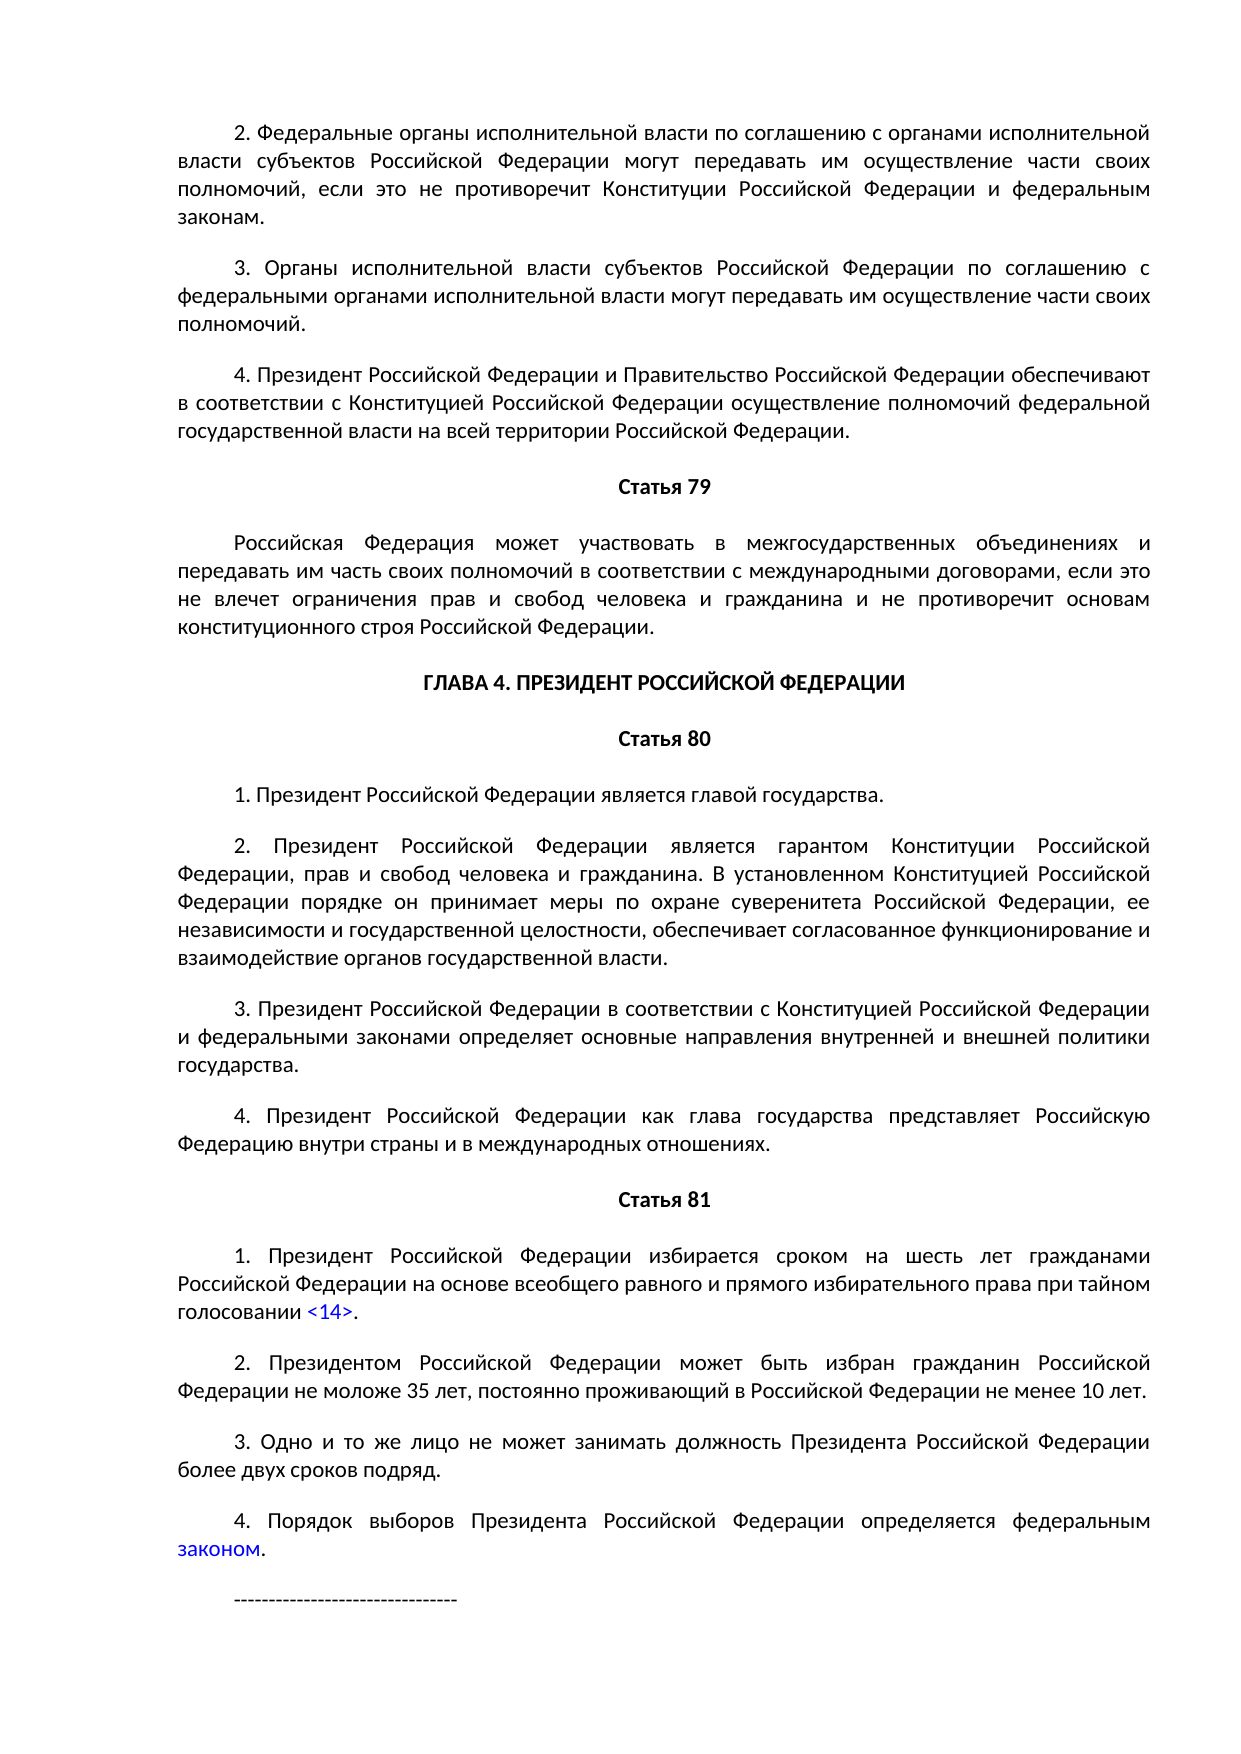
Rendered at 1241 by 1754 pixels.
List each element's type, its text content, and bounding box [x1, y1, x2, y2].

text 3. Президент Российской Федерации в соответствии с Конституцией Российской Федерации и федеральными законами определяет основные направления внутренней и внешней политики государства. [177, 994, 1152, 1078]
title ГЛАВА 4. ПРЕЗИДЕНТ РОССИЙСКОЙ ФЕДЕРАЦИИ [177, 668, 1152, 696]
text 2. Президентом Российской Федерации может быть избран гражданин Российской Федерации не моложе 35 лет, постоянно проживающий в Российской Федерации не менее 10 лет. [177, 1348, 1152, 1404]
text 1. Президент Российской Федерации избирается сроком на шесть лет гражданами Российской Федерации на основе всеобщего равного и прямого избирательного права при тайном голосовании <14>. [177, 1241, 1152, 1326]
text 4. Порядок выборов Президента Российской Федерации определяется федеральным законом. [177, 1506, 1152, 1562]
text -------------------------------- [177, 1585, 1152, 1613]
text 2. Федеральные органы исполнительной власти по соглашению с органами исполнительной власти субъектов Российской Федерации могут передавать им осуществление части своих полномочий, если это не противоречит Конституции Российской Федерации и федеральным законам. [177, 118, 1152, 230]
text Российская Федерация может участвовать в межгосударственных объединениях и передавать им часть своих полномочий в соответствии с международными договорами, если это не влечет ограничения прав и свобод человека и гражданина и не противоречит основам конституционного строя Российской Федерации. [177, 528, 1152, 640]
text 4. Президент Российской Федерации и Правительство Российской Федерации обеспечивают в соответствии с Конституцией Российской Федерации осуществление полномочий федеральной государственной власти на всей территории Российской Федерации. [177, 360, 1152, 444]
title Статья 79 [177, 472, 1152, 500]
text 4. Президент Российской Федерации как глава государства представляет Российскую Федерацию внутри страны и в международных отношениях. [177, 1101, 1152, 1157]
text 1. Президент Российской Федерации является главой государства. [177, 780, 1152, 808]
title Статья 81 [177, 1185, 1152, 1213]
title Статья 80 [177, 724, 1152, 752]
text 3. Одно и то же лицо не может занимать должность Президента Российской Федерации более двух сроков подряд. [177, 1427, 1152, 1483]
text 2. Президент Российской Федерации является гарантом Конституции Российской Федерации, прав и свобод человека и гражданина. В установленном Конституцией Российской Федерации порядке он принимает меры по охране суверенитета Российской Федерации, ее независимости и государственной целостности, обеспечивает согласованное функционирование и взаимодействие органов государственной власти. [177, 831, 1152, 971]
text 3. Органы исполнительной власти субъектов Российской Федерации по соглашению с федеральными органами исполнительной власти могут передавать им осуществление части своих полномочий. [177, 253, 1152, 337]
